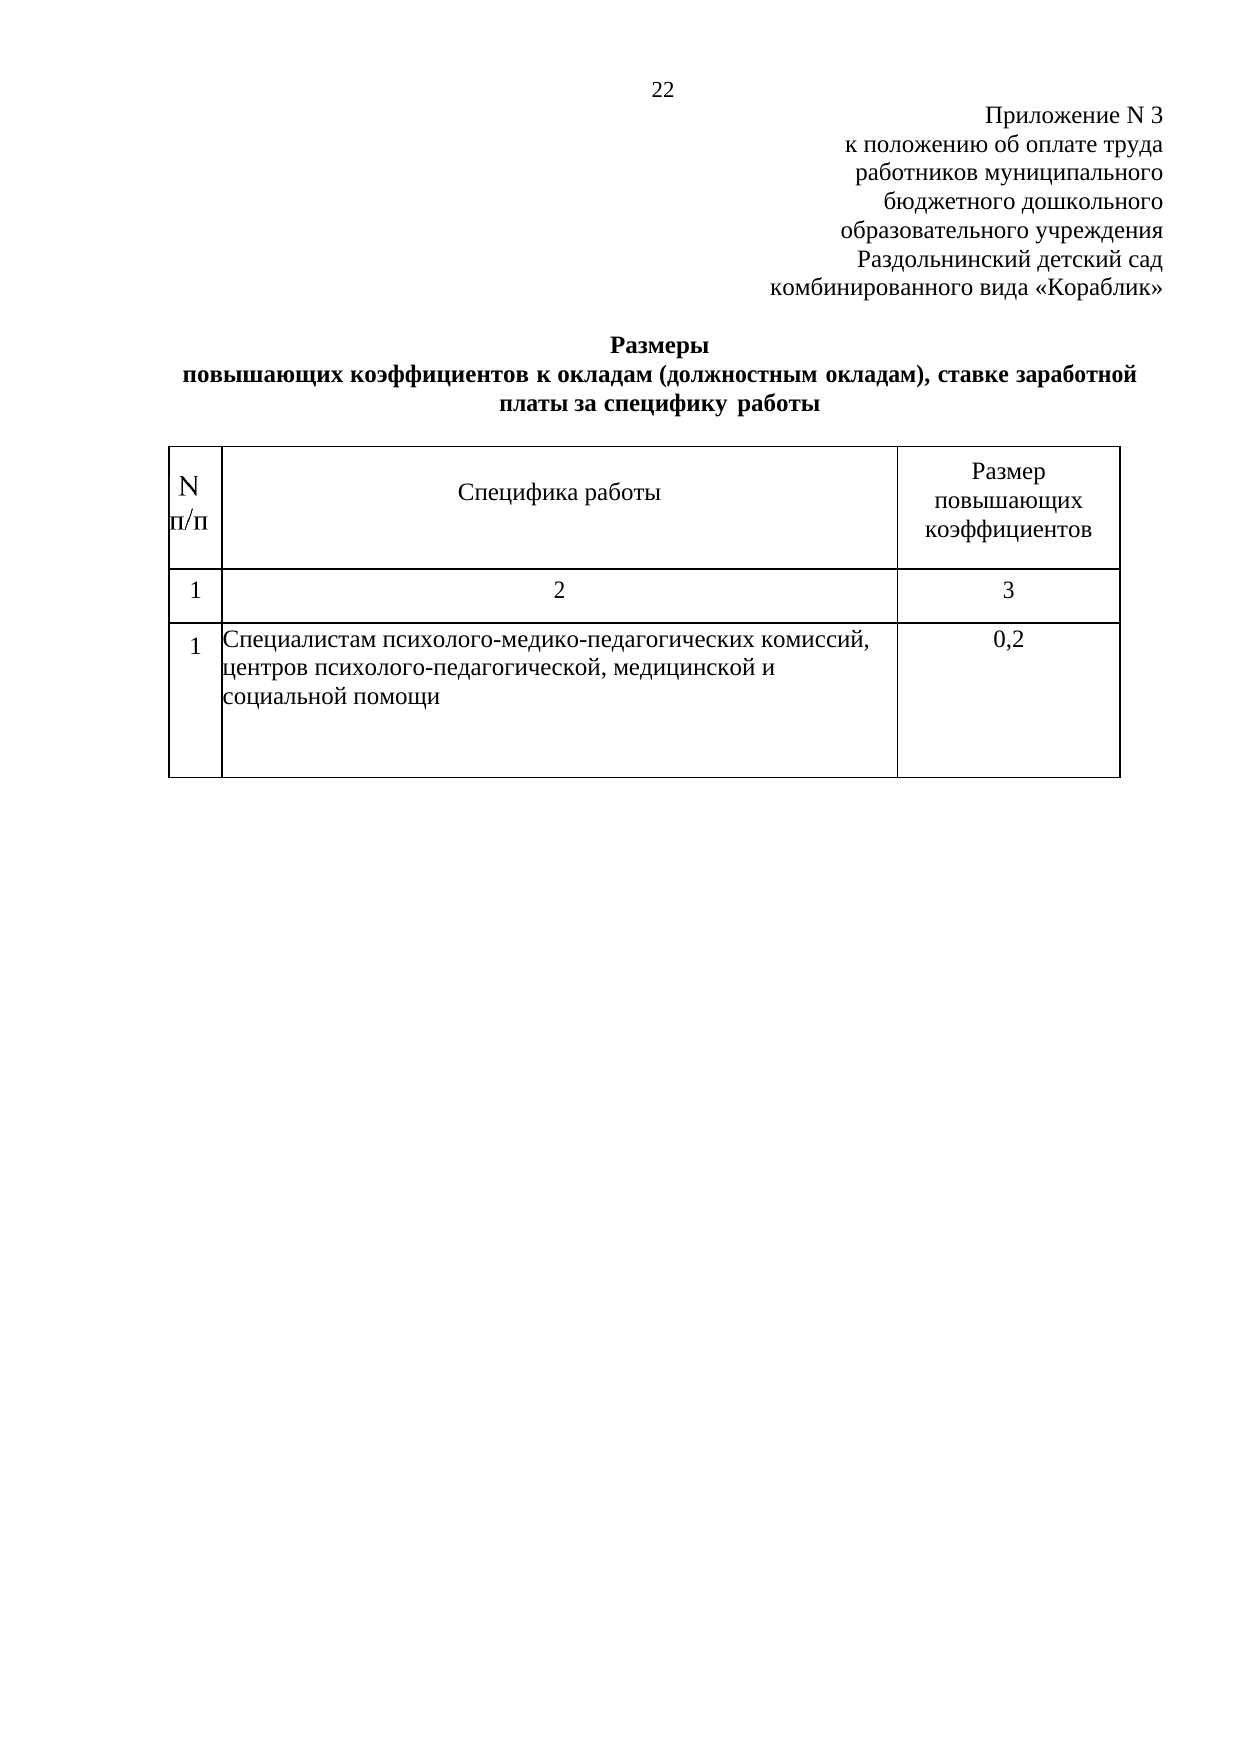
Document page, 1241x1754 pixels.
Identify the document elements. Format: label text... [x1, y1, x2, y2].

text Приложение N 3 [156, 100, 1163, 129]
picture [169, 476, 208, 530]
table_cell Специалистам психолого-медико-педагогических комиссий, центров психолого-педагогической, медицинской и социальной помощи [223, 624, 897, 777]
table_cell 3 [898, 570, 1119, 622]
table_header Специфика работы [223, 447, 897, 568]
text работников муниципального [156, 157, 1163, 186]
table_header [170, 447, 221, 568]
text к положению об оплате труда [156, 129, 1163, 157]
table_cell 1 [170, 624, 221, 777]
table_cell 1 [170, 570, 221, 622]
table_header Размер повышающих коэффициентов [898, 447, 1119, 568]
text Размеры [156, 330, 1163, 359]
table_cell 2 [223, 570, 897, 622]
text повышающих коэффициентов к окладам (должностным окладам), ставке заработной платы за специфику работы [156, 359, 1163, 417]
table_cell 0,2 [898, 624, 1119, 777]
text Раздольнинский детский сад [156, 244, 1163, 272]
text образовательного учреждения [156, 215, 1163, 244]
text комбинированного вида «Кораблик» [156, 272, 1163, 301]
text бюджетного дошкольного [156, 186, 1163, 215]
